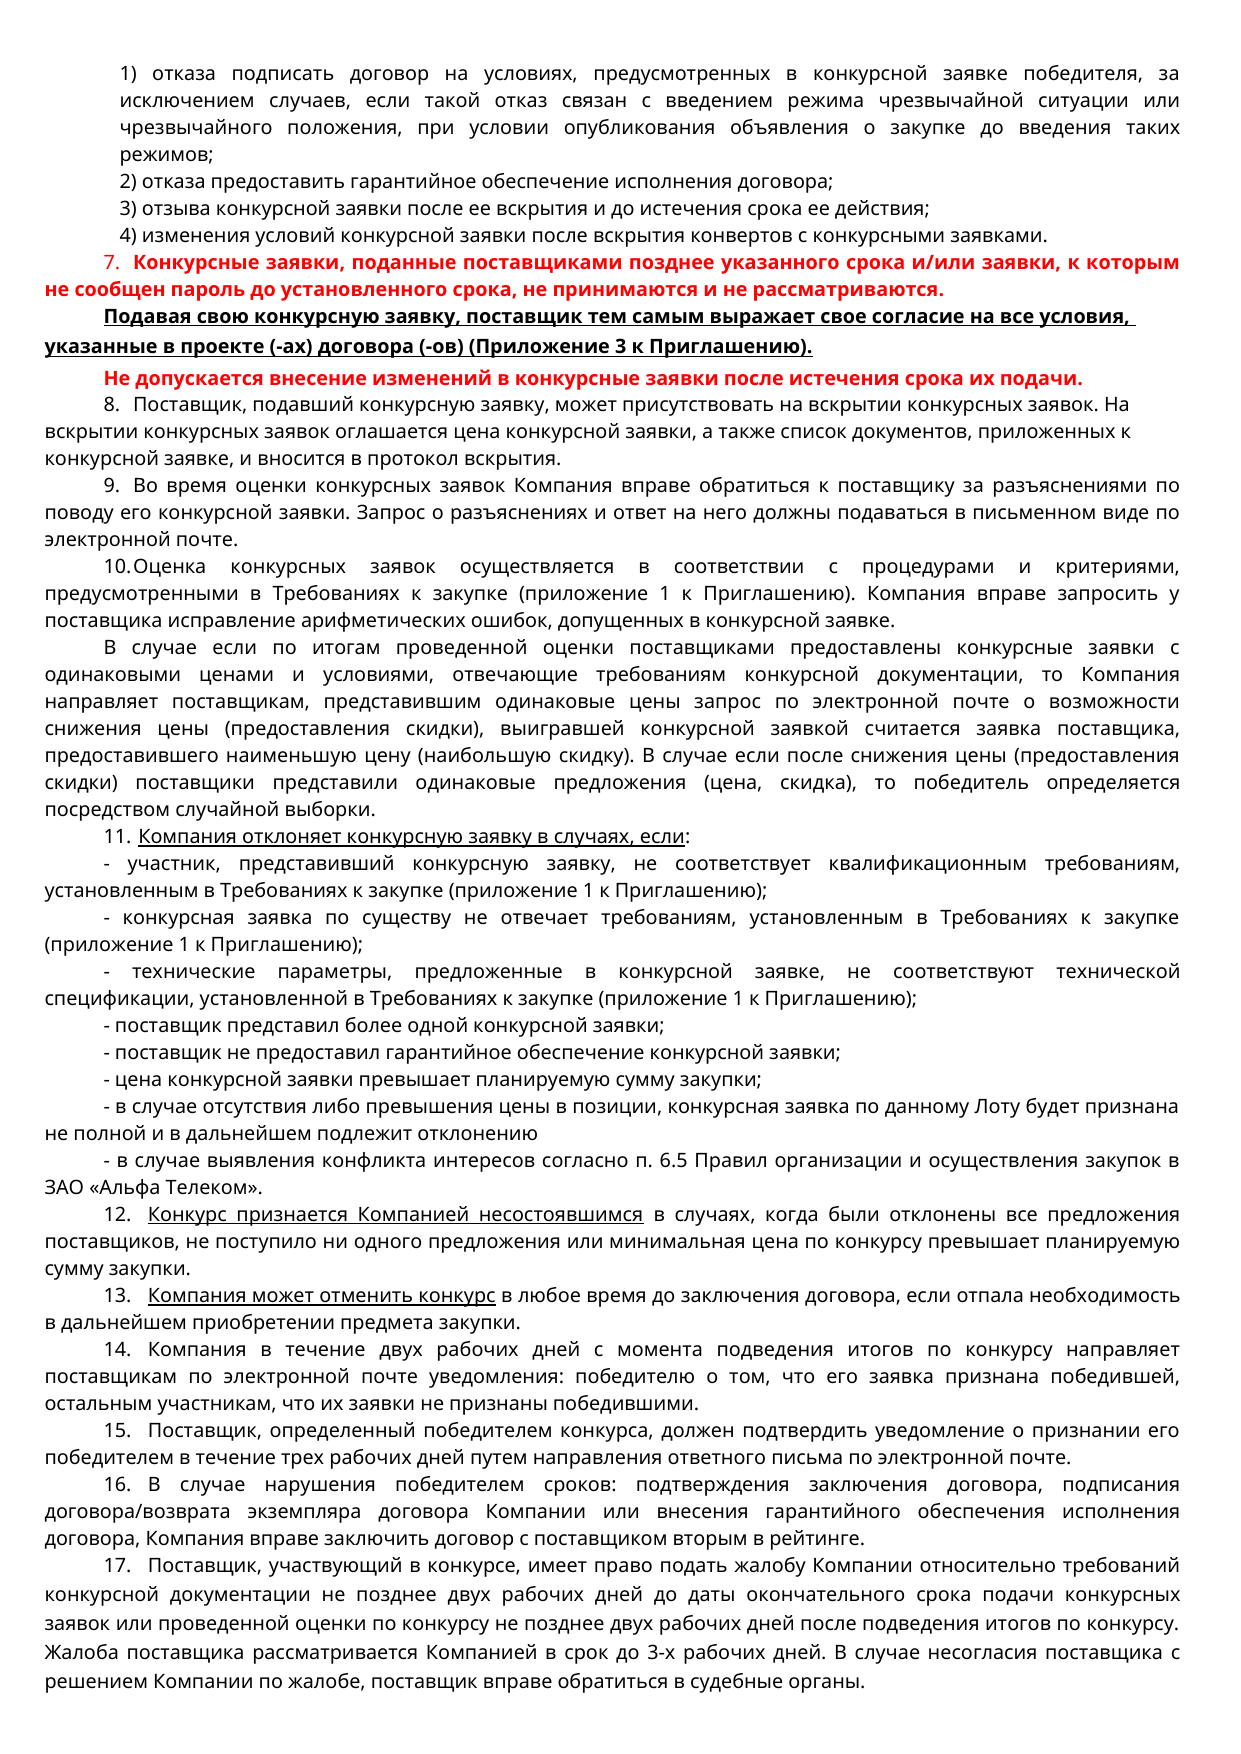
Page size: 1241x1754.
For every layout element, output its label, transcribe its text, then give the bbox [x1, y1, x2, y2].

text - конкурсная заявка по существу не отвечает требованиям, установленным в Требованиях к закупке (приложение 1 к Приглашению); [44, 903, 1181, 957]
text - цена конкурсной заявки превышает планируемую сумму закупки; [44, 1065, 1181, 1092]
list Компания отклоняет конкурсную заявку в случаях, если: [44, 822, 1181, 849]
list Конкурсные заявки, поданные поставщиками позднее указанного срока и/или заявки, к которым не сообщен пароль до установленного срока, не принимаются и не рассматриваются. [44, 248, 1181, 302]
list 3) отзыва конкурсной заявки после ее вскрытия и до истечения срока ее действия; [119, 194, 1181, 221]
list Поставщик, подавший конкурсную заявку, может присутствовать на вскрытии конкурсных заявок. На вскрытии конкурсных заявок оглашается цена конкурсной заявки, а также список документов, приложенных к конкурсной заявке, и вносится в протокол вскрытия. [44, 391, 1181, 472]
list 2) отказа предоставить гарантийное обеспечение исполнения договора; [119, 167, 1181, 194]
text - поставщик не предоставил гарантийное обеспечение конкурсной заявки; [44, 1038, 1181, 1065]
text - участник, представивший конкурсную заявку, не соответствует квалификационным требованиям, установленным в Требованиях к закупке (приложение 1 к Приглашению); [44, 849, 1181, 903]
list Компания в течение двух рабочих дней с момента подведения итогов по конкурсу направляет поставщикам по электронной почте уведомления: победителю о том, что его заявка признана победившей, остальным участникам, что их заявки не признаны победившими. [44, 1335, 1181, 1416]
list 4) изменения условий конкурсной заявки после вскрытия конвертов с конкурсными заявками. [119, 221, 1181, 248]
list Конкурс признается Компанией несостоявшимся в случаях, когда были отклонены все предложения поставщиков, не поступило ни одного предложения или минимальная цена по конкурсу превышает планируемую сумму закупки. [44, 1200, 1181, 1281]
text - технические параметры, предложенные в конкурсной заявке, не соответствуют технической спецификации, установленной в Требованиях к закупке (приложение 1 к Приглашению); [44, 957, 1181, 1011]
list Не допускается внесение изменений в конкурсные заявки после истечения срока их подачи. [103, 364, 1181, 391]
list Во время оценки конкурсных заявок Компания вправе обратиться к поставщику за разъяснениями по поводу его конкурсной заявки. Запрос о разъяснениях и ответ на него должны подаваться в письменном виде по электронной почте. [44, 472, 1181, 553]
list Компания может отменить конкурс в любое время до заключения договора, если отпала необходимость в дальнейшем приобретении предмета закупки. [44, 1281, 1181, 1335]
text - поставщик представил более одной конкурсной заявки; [44, 1011, 1181, 1038]
list Поставщик, участвующий в конкурсе, имеет право подать жалобу Компании относительно требований конкурсной документации не позднее двух рабочих дней до даты окончательного срока подачи конкурсных заявок или проведенной оценки по конкурсу не позднее двух рабочих дней после подведения итогов по конкурсу. Жалоба поставщика рассматривается Компанией в срок до 3-х рабочих дней. В случае несогласия поставщика с решением Компании по жалобе, поставщик вправе обратиться в судебные органы. [44, 1551, 1181, 1694]
text Подавая свою конкурсную заявку, поставщик тем самым выражает свое согласие на все условия, указанные в проекте (-ах) договора (-ов) (Приложение 3 к Приглашению). [44, 302, 1181, 360]
list Оценка конкурсных заявок осуществляется в соответствии с процедурами и критериями, предусмотренными в Требованиях к закупке (приложение 1 к Приглашению). Компания вправе запросить у поставщика исправление арифметических ошибок, допущенных в конкурсной заявке. [44, 553, 1181, 633]
list В случае если по итогам проведенной оценки поставщиками предоставлены конкурсные заявки с одинаковыми ценами и условиями, отвечающие требованиям конкурсной документации, то Компания направляет поставщикам, представившим одинаковые цены запрос по электронной почте о возможности снижения цены (предоставления скидки), выигравшей конкурсной заявкой считается заявка поставщика, предоставившего наименьшую цену (наибольшую скидку). В случае если после снижения цены (предоставления скидки) поставщики представили одинаковые предложения (цена, скидка), то победитель определяется посредством случайной выборки. [44, 633, 1181, 822]
list Поставщик, определенный победителем конкурса, должен подтвердить уведомление о признании его победителем в течение трех рабочих дней путем направления ответного письма по электронной почте. [44, 1416, 1181, 1470]
list В случае нарушения победителем сроков: подтверждения заключения договора, подписания договора/возврата экземпляра договора Компании или внесения гарантийного обеспечения исполнения договора, Компания вправе заключить договор с поставщиком вторым в рейтинге. [44, 1470, 1181, 1551]
text - в случае выявления конфликта интересов согласно п. 6.5 Правил организации и осуществления закупок в ЗАО «Альфа Телеком». [44, 1146, 1181, 1200]
text - в случае отсутствия либо превышения цены в позиции, конкурсная заявка по данному Лоту будет признана не полной и в дальнейшем подлежит отклонению [44, 1092, 1181, 1146]
list 1) отказа подписать договор на условиях, предусмотренных в конкурсной заявке победителя, за исключением случаев, если такой отказ связан с введением режима чрезвычайной ситуации или чрезвычайного положения, при условии опубликования объявления о закупке до введения таких режимов; [119, 59, 1181, 167]
